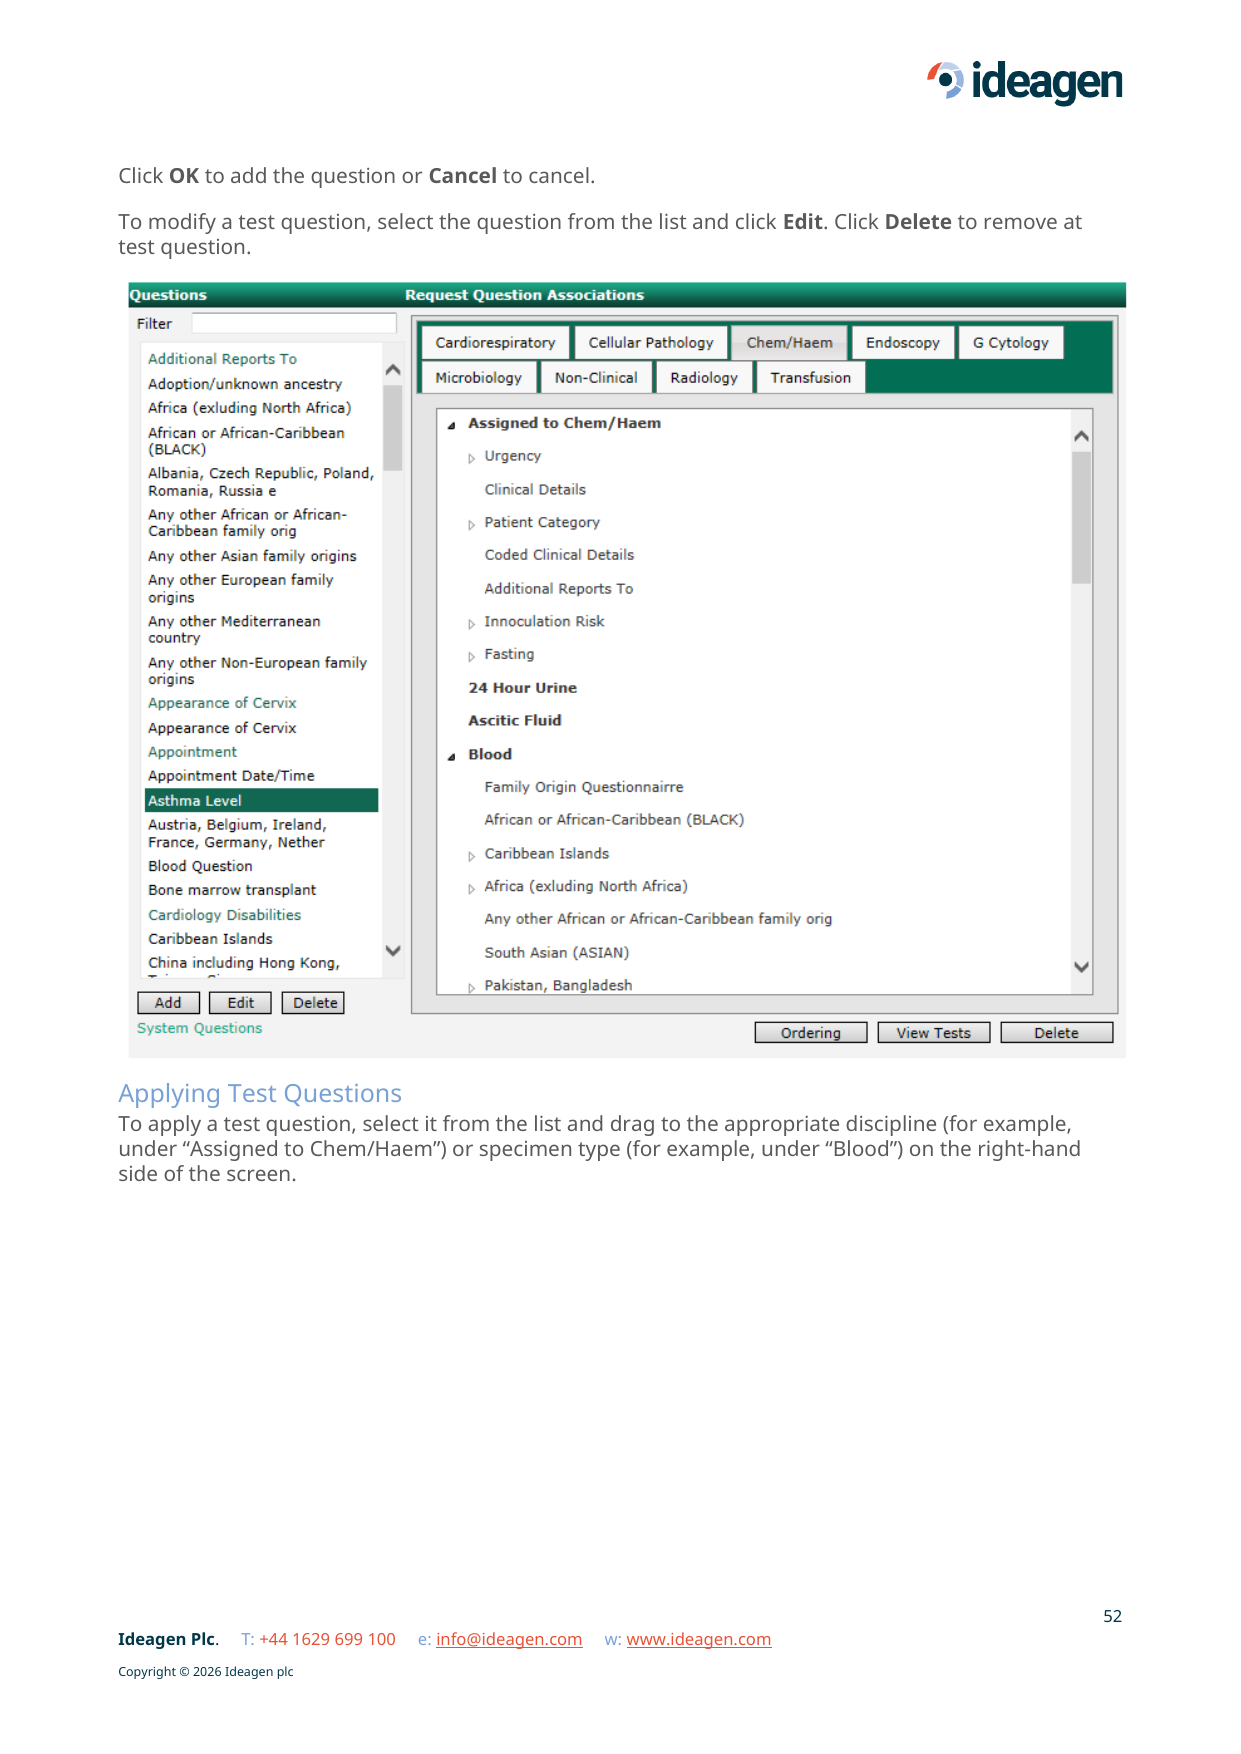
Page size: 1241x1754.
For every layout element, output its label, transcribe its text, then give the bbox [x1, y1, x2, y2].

picture [125, 280, 1130, 1062]
text To apply a test question, select it from the list and drag to the appropriate discipline (for example, under “Assigned to Chem/Haem”) or specimen type (for example, under “Blood”) on the right-hand side of the screen. [118, 1111, 1122, 1186]
picture [230, 1666, 236, 1676]
picture [252, 1669, 258, 1679]
picture [927, 56, 1123, 110]
picture [119, 1667, 126, 1676]
text To modify a test question, select the question from the list and click Edit. Click Delete to remove at test question. [118, 210, 1122, 260]
text Click OK to add the question or Cancel to cancel. [118, 164, 1122, 189]
picture [127, 1669, 133, 1676]
picture [134, 1669, 140, 1679]
picture [201, 1667, 207, 1676]
picture [157, 1669, 163, 1679]
picture [180, 1667, 189, 1676]
picture [215, 1667, 220, 1676]
